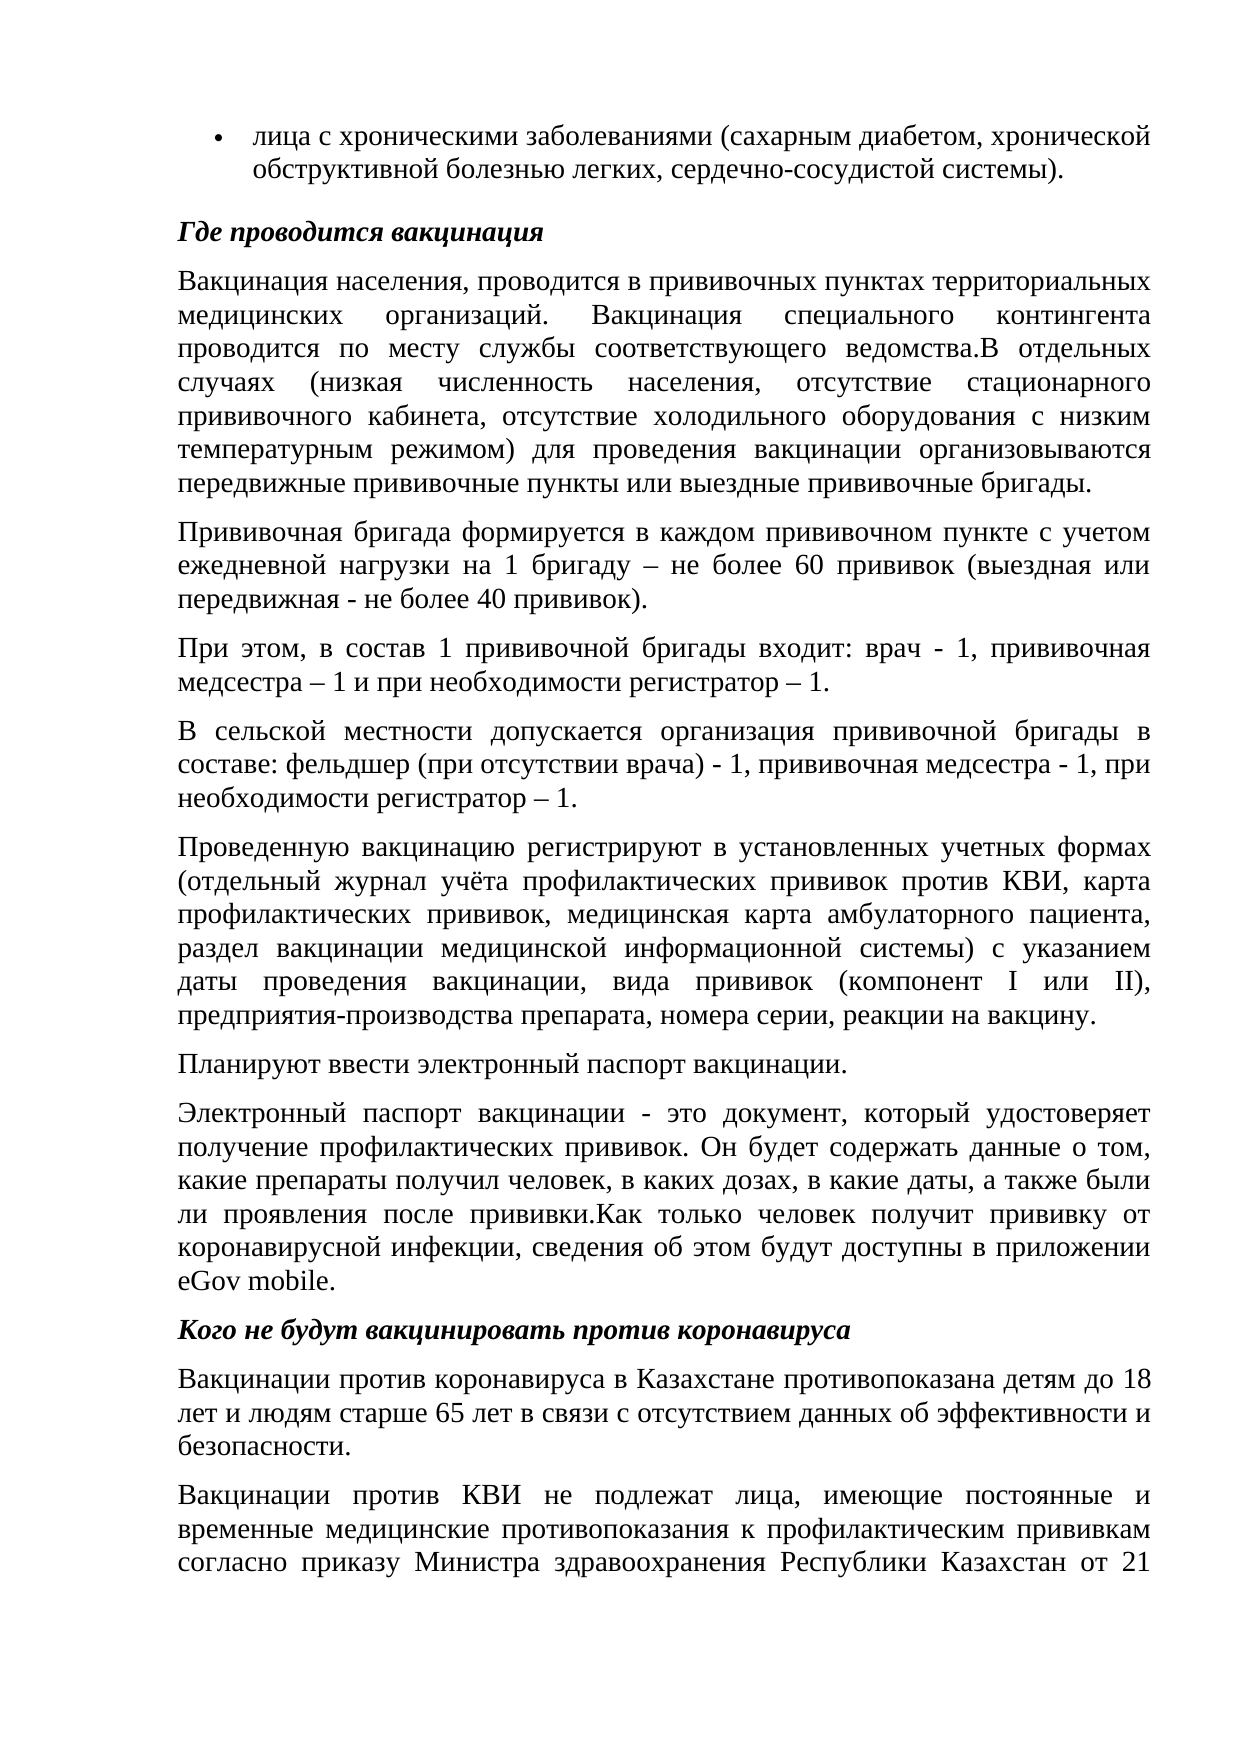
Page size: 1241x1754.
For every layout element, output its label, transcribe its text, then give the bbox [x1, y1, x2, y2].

text Электронный паспорт вакцинации - это документ, который удостоверяет получение профилактических прививок. Он будет содержать данные о том, какие препараты получил человек, в каких дозах, в какие даты, а также были ли проявления после прививки.Как только человек получит прививку от коронавирусной инфекции, сведения об этом будут доступны в приложении eGov mobile. [177, 1095, 1152, 1296]
text Планируют ввести электронный паспорт вакцинации. [177, 1046, 1152, 1079]
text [177, 1477, 1152, 1578]
text Вакцинация населения, проводится в прививочных пунктах территориальных медицинских организаций. Вакцинация специального контингента проводится по месту службы соответствующего ведомства.В отдельных случаях (низкая численность населения, отсутствие стационарного прививочного кабинета, отсутствие холодильного оборудования с низким температурным режимом) для проведения вакцинации организовываются передвижные прививочные пункты или выездные прививочные бригады. [177, 263, 1152, 498]
text Кого не будут вакцинировать против коронавируса [177, 1312, 1152, 1346]
text В сельской местности допускается организация прививочной бригады в составе: фельдшер (при отсутствии врача) - 1, прививочная медсестра - 1, при необходимости регистратор – 1. [177, 713, 1152, 813]
text Где проводится вакцинация [177, 214, 1152, 248]
text Прививочная бригада формируется в каждом прививочном пункте с учетом ежедневной нагрузки на 1 бригаду – не более 60 прививок (выездная или передвижная - не более 40 прививок). [177, 514, 1152, 614]
text При этом, в состав 1 прививочной бригады входит: врач - 1, прививочная медсестра – 1 и при необходимости регистратор – 1. [177, 630, 1152, 697]
list лица с хроническими заболеваниями (сахарным диабетом, хронической обструктивной болезнью легких, сердечно-сосудистой системы). [215, 118, 1152, 185]
text Проведенную вакцинацию регистрируют в установленных учетных формах (отдельный журнал учёта профилактических прививок против КВИ, карта профилактических прививок, медицинская карта амбулаторного пациента, раздел вакцинации медицинской информационной системы) с указанием даты проведения вакцинации, вида прививок (компонент I или II), предприятия-производства препарата, номера серии, реакции на вакцину. [177, 829, 1152, 1030]
text Вакцинации против коронавируса в Казахстане противопоказана детям до 18 лет и людям старше 65 лет в связи с отсутствием данных об эффективности и безопасности. [177, 1361, 1152, 1462]
